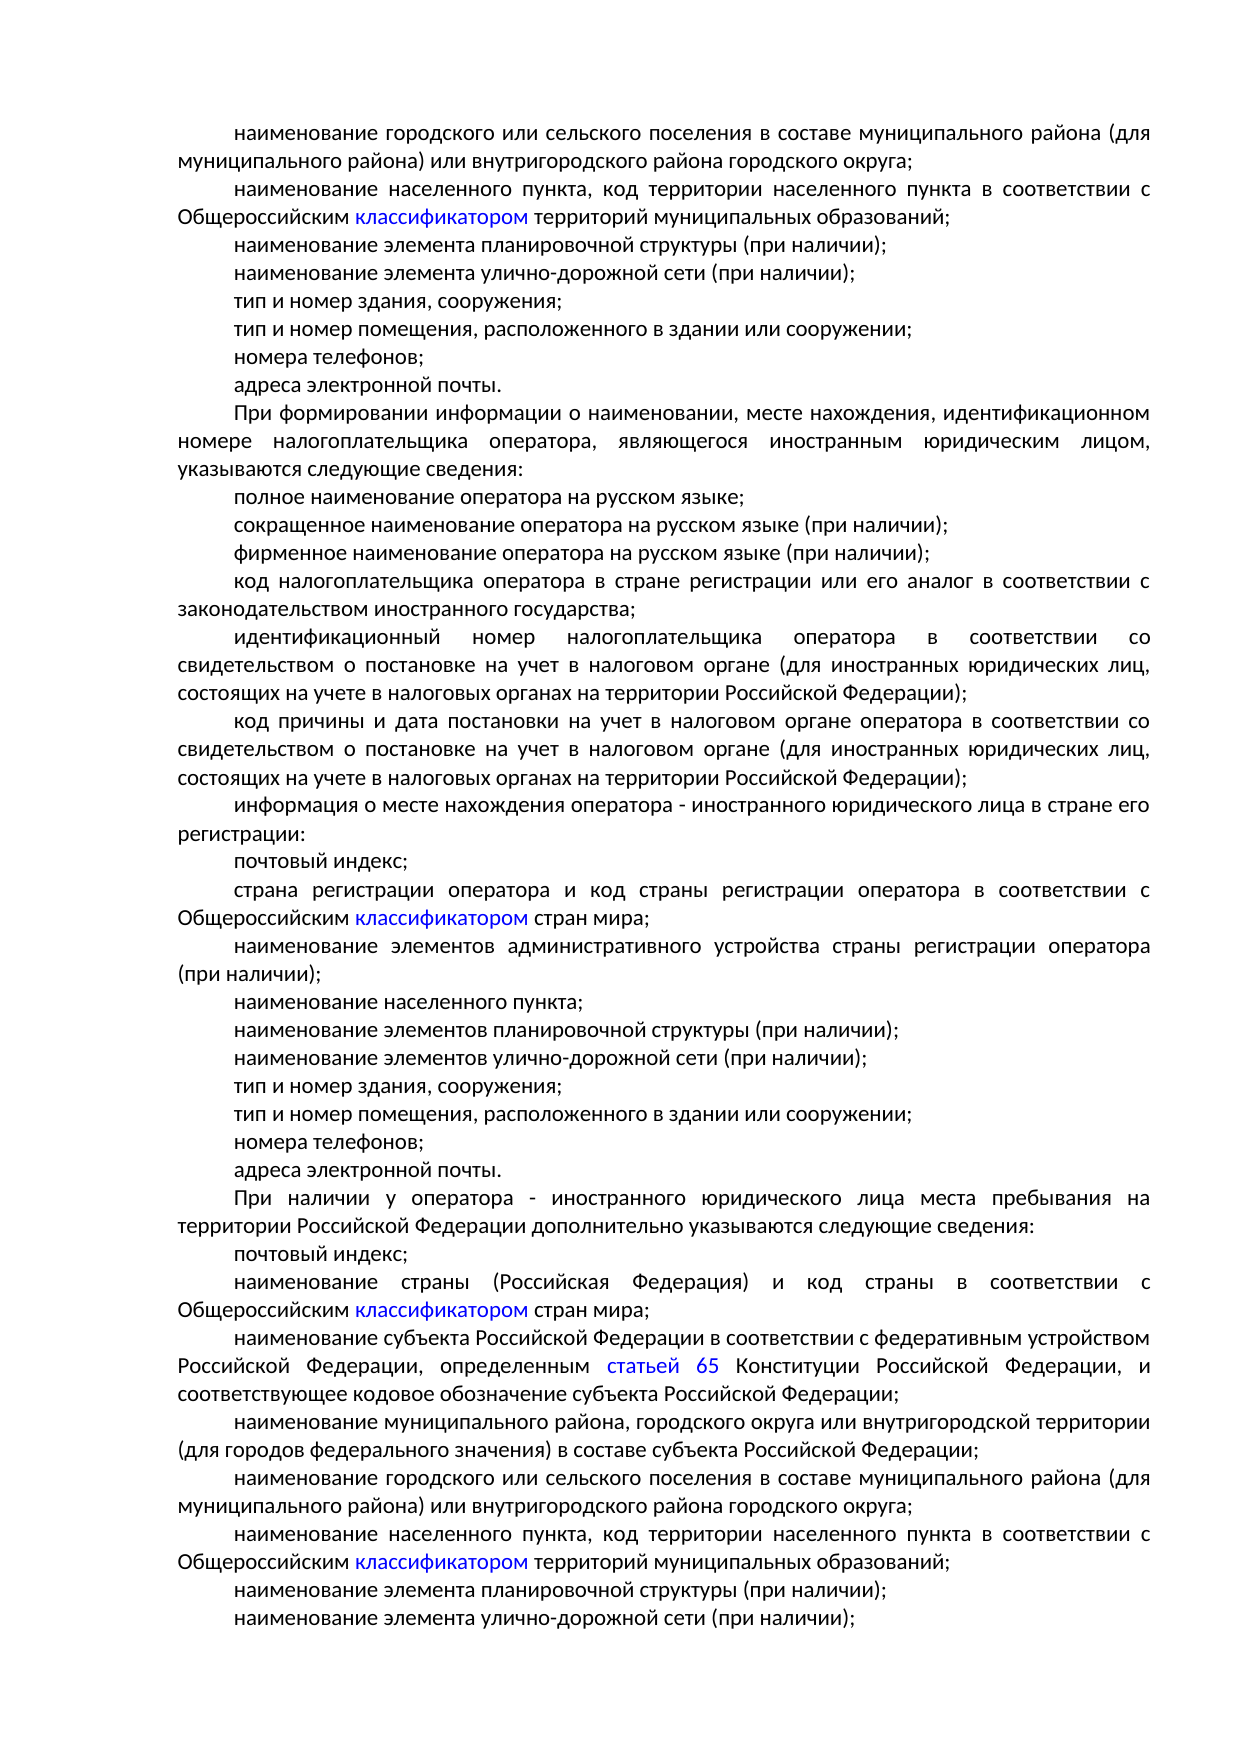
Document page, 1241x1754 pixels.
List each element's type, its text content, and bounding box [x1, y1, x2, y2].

text почтовый индекс; [177, 847, 1152, 875]
text наименование элементов улично-дорожной сети (при наличии); [177, 1043, 1152, 1071]
text почтовый индекс; [177, 1239, 1152, 1267]
text адреса электронной почты. [177, 370, 1152, 398]
text тип и номер здания, сооружения; [177, 1071, 1152, 1099]
text наименование элементов административного устройства страны регистрации оператора (при наличии); [177, 931, 1152, 987]
text наименование элемента улично-дорожной сети (при наличии); [177, 1603, 1152, 1631]
text При наличии у оператора - иностранного юридического лица места пребывания на территории Российской Федерации дополнительно указываются следующие сведения: [177, 1183, 1152, 1239]
text страна регистрации оператора и код страны регистрации оператора в соответствии с Общероссийским классификатором стран мира; [177, 875, 1152, 931]
text При формировании информации о наименовании, месте нахождения, идентификационном номере налогоплательщика оператора, являющегося иностранным юридическим лицом, указываются следующие сведения: [177, 398, 1152, 482]
text наименование городского или сельского поселения в составе муниципального района (для муниципального района) или внутригородского района городского округа; [177, 118, 1152, 174]
text фирменное наименование оператора на русском языке (при наличии); [177, 538, 1152, 566]
text наименование городского или сельского поселения в составе муниципального района (для муниципального района) или внутригородского района городского округа; [177, 1463, 1152, 1519]
text наименование населенного пункта, код территории населенного пункта в соответствии с Общероссийским классификатором территорий муниципальных образований; [177, 174, 1152, 230]
text код причины и дата постановки на учет в налоговом органе оператора в соответствии со свидетельством о постановке на учет в налоговом органе (для иностранных юридических лиц, состоящих на учете в налоговых органах на территории Российской Федерации); [177, 707, 1152, 791]
text полное наименование оператора на русском языке; [177, 482, 1152, 510]
text адреса электронной почты. [177, 1155, 1152, 1183]
text тип и номер помещения, расположенного в здании или сооружении; [177, 314, 1152, 342]
text тип и номер помещения, расположенного в здании или сооружении; [177, 1099, 1152, 1127]
text информация о месте нахождения оператора - иностранного юридического лица в стране его регистрации: [177, 791, 1152, 847]
text наименование элемента планировочной структуры (при наличии); [177, 1575, 1152, 1603]
text сокращенное наименование оператора на русском языке (при наличии); [177, 510, 1152, 538]
text наименование муниципального района, городского округа или внутригородской территории (для городов федерального значения) в составе субъекта Российской Федерации; [177, 1407, 1152, 1463]
text номера телефонов; [177, 342, 1152, 370]
text наименование элемента планировочной структуры (при наличии); [177, 230, 1152, 258]
text наименование населенного пункта; [177, 987, 1152, 1015]
text номера телефонов; [177, 1127, 1152, 1155]
text наименование населенного пункта, код территории населенного пункта в соответствии с Общероссийским классификатором территорий муниципальных образований; [177, 1519, 1152, 1575]
text наименование субъекта Российской Федерации в соответствии с федеративным устройством Российской Федерации, определенным статьей 65 Конституции Российской Федерации, и соответствующее кодовое обозначение субъекта Российской Федерации; [177, 1323, 1152, 1407]
text код налогоплательщика оператора в стране регистрации или его аналог в соответствии с законодательством иностранного государства; [177, 566, 1152, 622]
text идентификационный номер налогоплательщика оператора в соответствии со свидетельством о постановке на учет в налоговом органе (для иностранных юридических лиц, состоящих на учете в налоговых органах на территории Российской Федерации); [177, 622, 1152, 707]
text тип и номер здания, сооружения; [177, 286, 1152, 314]
text наименование элемента улично-дорожной сети (при наличии); [177, 258, 1152, 286]
text наименование страны (Российская Федерация) и код страны в соответствии с Общероссийским классификатором стран мира; [177, 1267, 1152, 1323]
text наименование элементов планировочной структуры (при наличии); [177, 1015, 1152, 1043]
